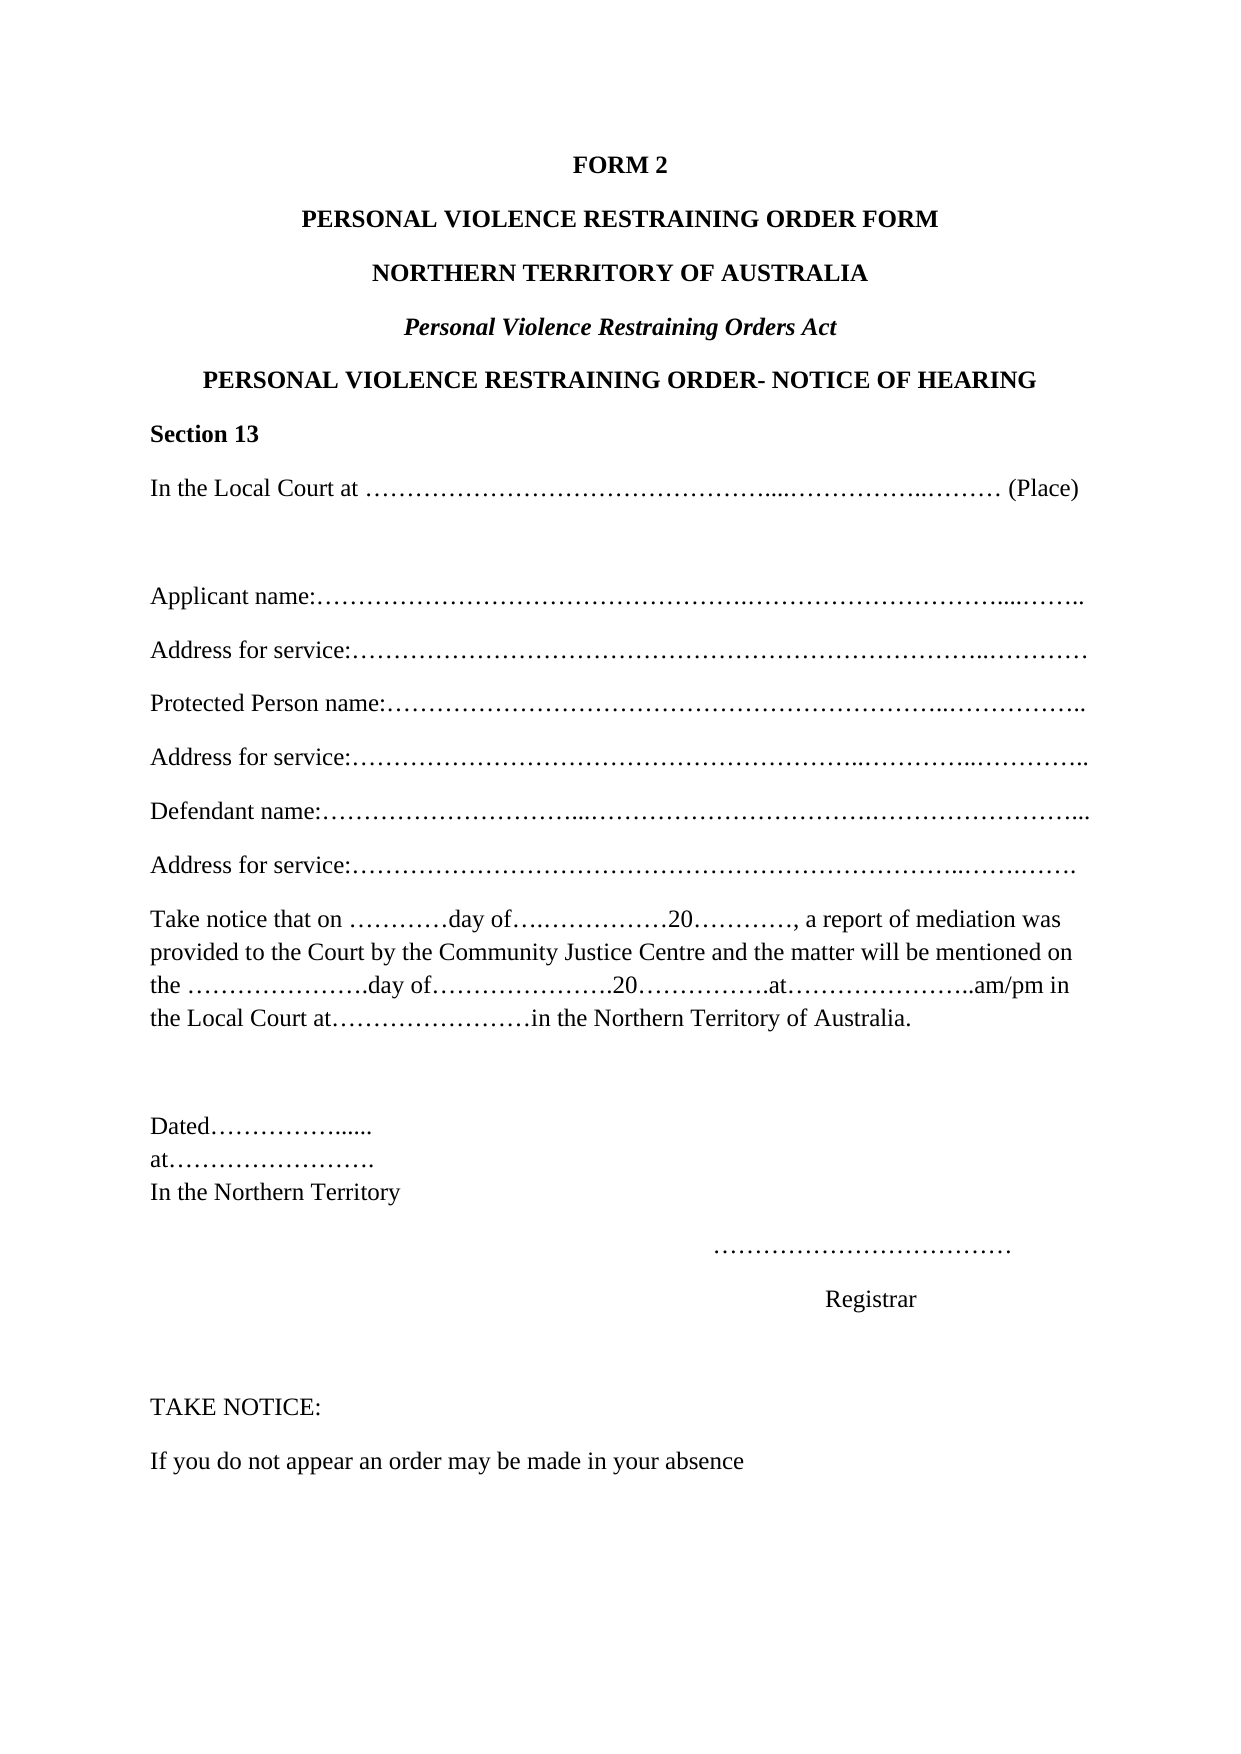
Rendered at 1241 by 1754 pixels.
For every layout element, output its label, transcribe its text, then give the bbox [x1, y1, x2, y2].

text Address for service:……………………………………………………..…………..………….. [150, 742, 1090, 771]
text Protected Person name:…………………………………………………………..…………….. [150, 688, 1090, 717]
text Defendant name:…………………………...…………………………….……………………... [150, 796, 1090, 825]
text Section 13 [150, 419, 1090, 448]
text TAKE NOTICE: [150, 1392, 1090, 1421]
text Personal Violence Restraining Orders Act [150, 312, 1090, 340]
text FORM 2 [150, 150, 1090, 179]
text Applicant name:…………………………………………….…………………………....…….. [150, 581, 1090, 609]
text If you do not appear an order may be made in your absence [150, 1446, 1090, 1475]
text PERSONAL VIOLENCE RESTRAINING ORDER- NOTICE OF HEARING [150, 365, 1090, 394]
text PERSONAL VIOLENCE RESTRAINING ORDER FORM [150, 204, 1090, 233]
text Registrar [150, 1284, 1090, 1313]
text NORTHERN TERRITORY OF AUSTRALIA [150, 258, 1090, 286]
text Dated……………...... at……………………. In the Northern Territory [150, 1111, 1090, 1206]
text Address for service:…………………………………………………………………..………… [150, 635, 1090, 663]
text Address for service:………………………………………………………………..…….……. [150, 850, 1090, 879]
text In the Local Court at …………………………………………....……………..……… (Place) [150, 473, 1090, 502]
text Take notice that on …………day of….……………20…………, a report of mediation was provided to the Court by the Community Justice Centre and the matter will be mentioned on the ………………….day of………………….20…………….at…………………..am/pm in the Local Court at……………………in the Northern Territory of Australia. [150, 904, 1090, 1032]
text ……………………………… [150, 1231, 1090, 1259]
